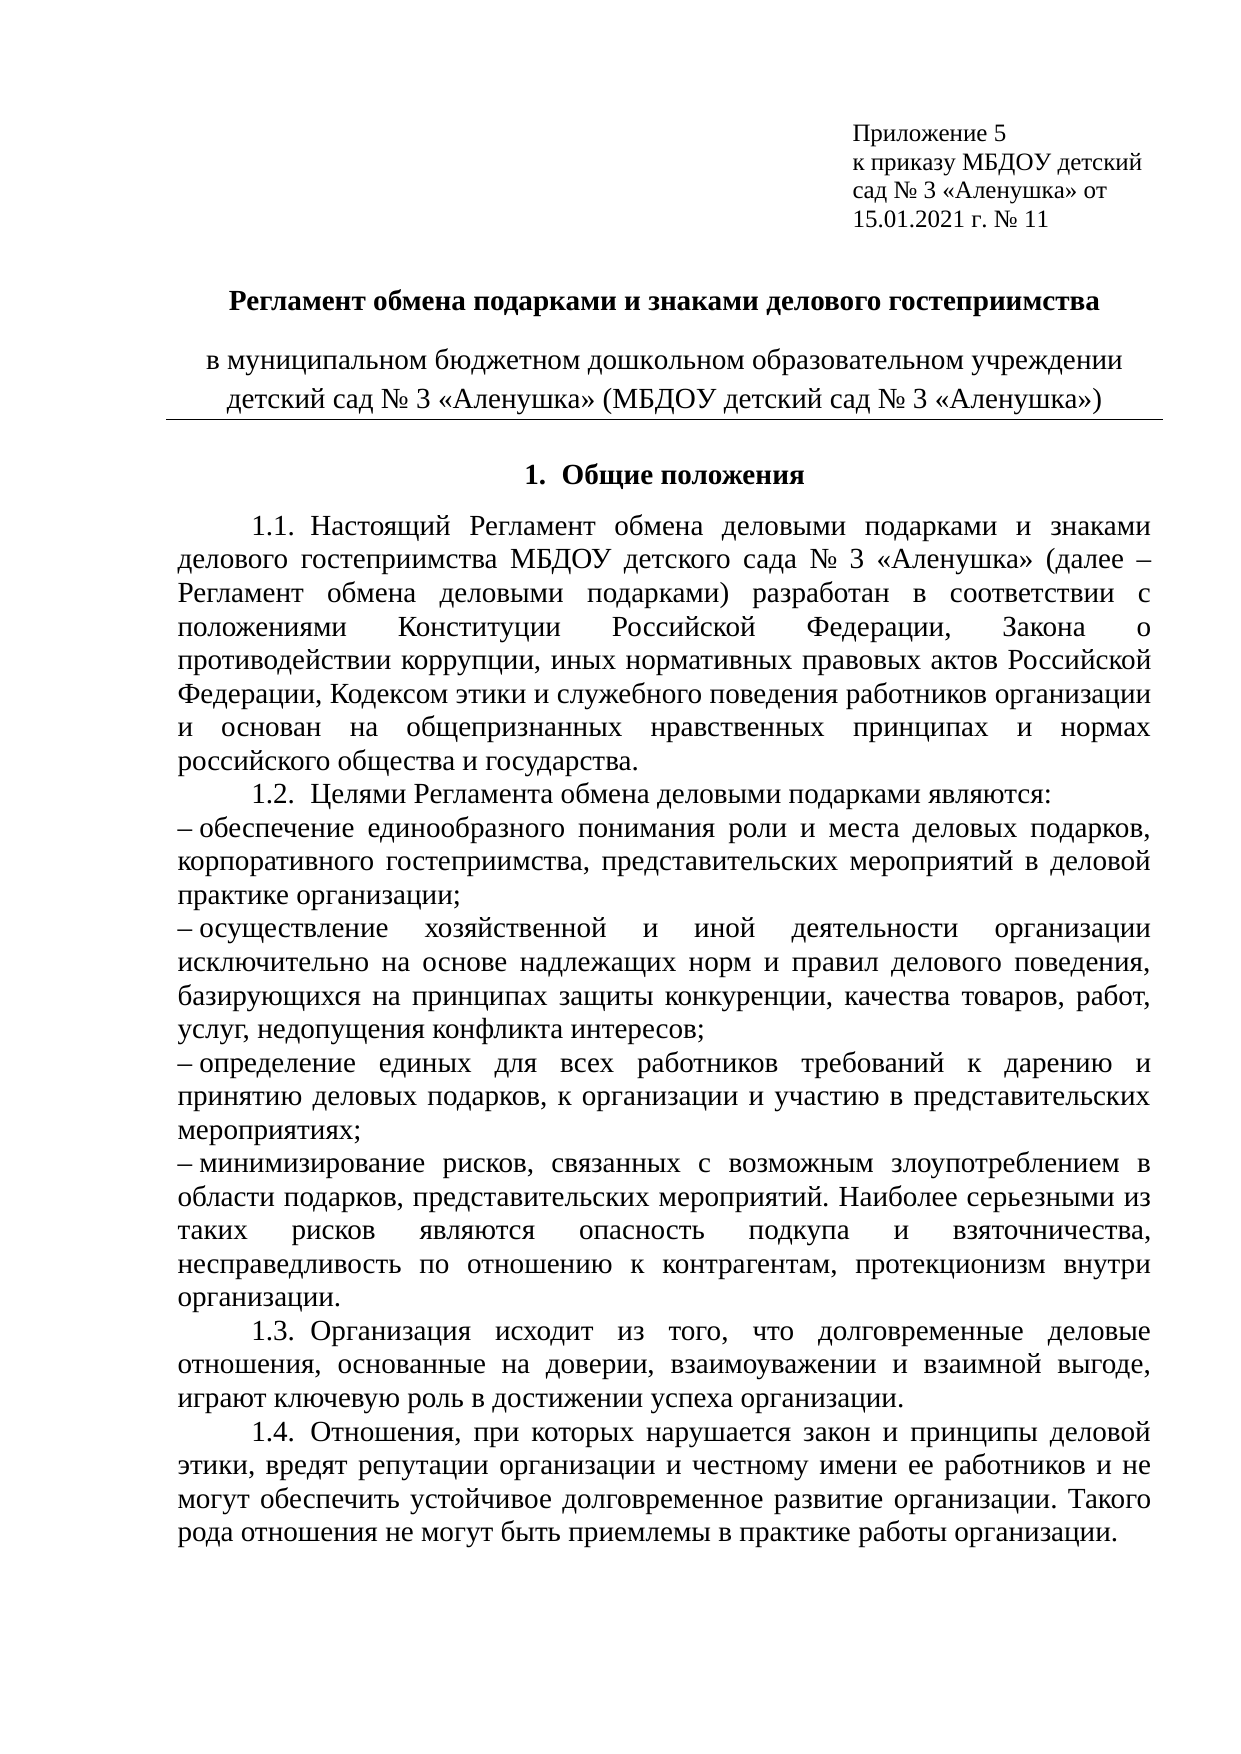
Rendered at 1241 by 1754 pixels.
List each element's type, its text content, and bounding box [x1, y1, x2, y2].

text – обеспечение единообразного понимания роли и места деловых подарков, корпоративного гостеприимства, представительских мероприятий в деловой практике организации; [177, 810, 1152, 911]
text – минимизирование рисков, связанных с возможным злоупотреблением в области подарков, представительских мероприятий. Наиболее серьезными из таких рисков являются опасность подкупа и взяточничества, несправедливость по отношению к контрагентам, протекционизм внутри организации. [177, 1145, 1152, 1313]
list Настоящий Регламент обмена деловыми подарками и знаками делового гостеприимства МБДОУ детского сада № 3 «Аленушка» (далее – Регламент обмена деловыми подарками) разработан в соответствии с положениями Конституции Российской Федерации, Закона о противодействии коррупции, иных нормативных правовых актов Российской Федерации, Кодексом этики и служебного поведения работников организации и основан на общепризнанных нравственных принципах и нормах российского общества и государства. [177, 508, 1152, 776]
list Целями Регламента обмена деловыми подарками являются: [177, 776, 1152, 810]
text Приложение 5 к приказу МБДОУ детский сад № 3 «Аленушка» от 15.01.2021 г. № 11 [852, 118, 1152, 233]
list Отношения, при которых нарушается закон и принципы деловой этики, вредят репутации организации и честному имени ее работников и не могут обеспечить устойчивое долговременное развитие организации. Такого рода отношения не могут быть приемлемы в практике работы организации. [177, 1414, 1152, 1548]
list Организация исходит из того, что долговременные деловые отношения, основанные на доверии, взаимоуважении и взаимной выгоде, играют ключевую роль в достижении успеха организации. [177, 1313, 1152, 1414]
text Регламент обмена подарками и знаками делового гостеприимства [177, 283, 1152, 317]
table_header в муниципальном бюджетном дошкольном образовательном учреждении детский сад № 3 «Аленушка» (МБДОУ детский сад № 3 «Аленушка») [166, 343, 1163, 418]
text – осуществление хозяйственной и иной деятельности организации исключительно на основе надлежащих норм и правил делового поведения, базирующихся на принципах защиты конкуренции, качества товаров, работ, услуг, недопущения конфликта интересов; [177, 911, 1152, 1045]
list Общие положения [177, 457, 1152, 491]
text – определение единых для всех работников требований к дарению и принятию деловых подарков, к организации и участию в представительских мероприятиях; [177, 1045, 1152, 1145]
